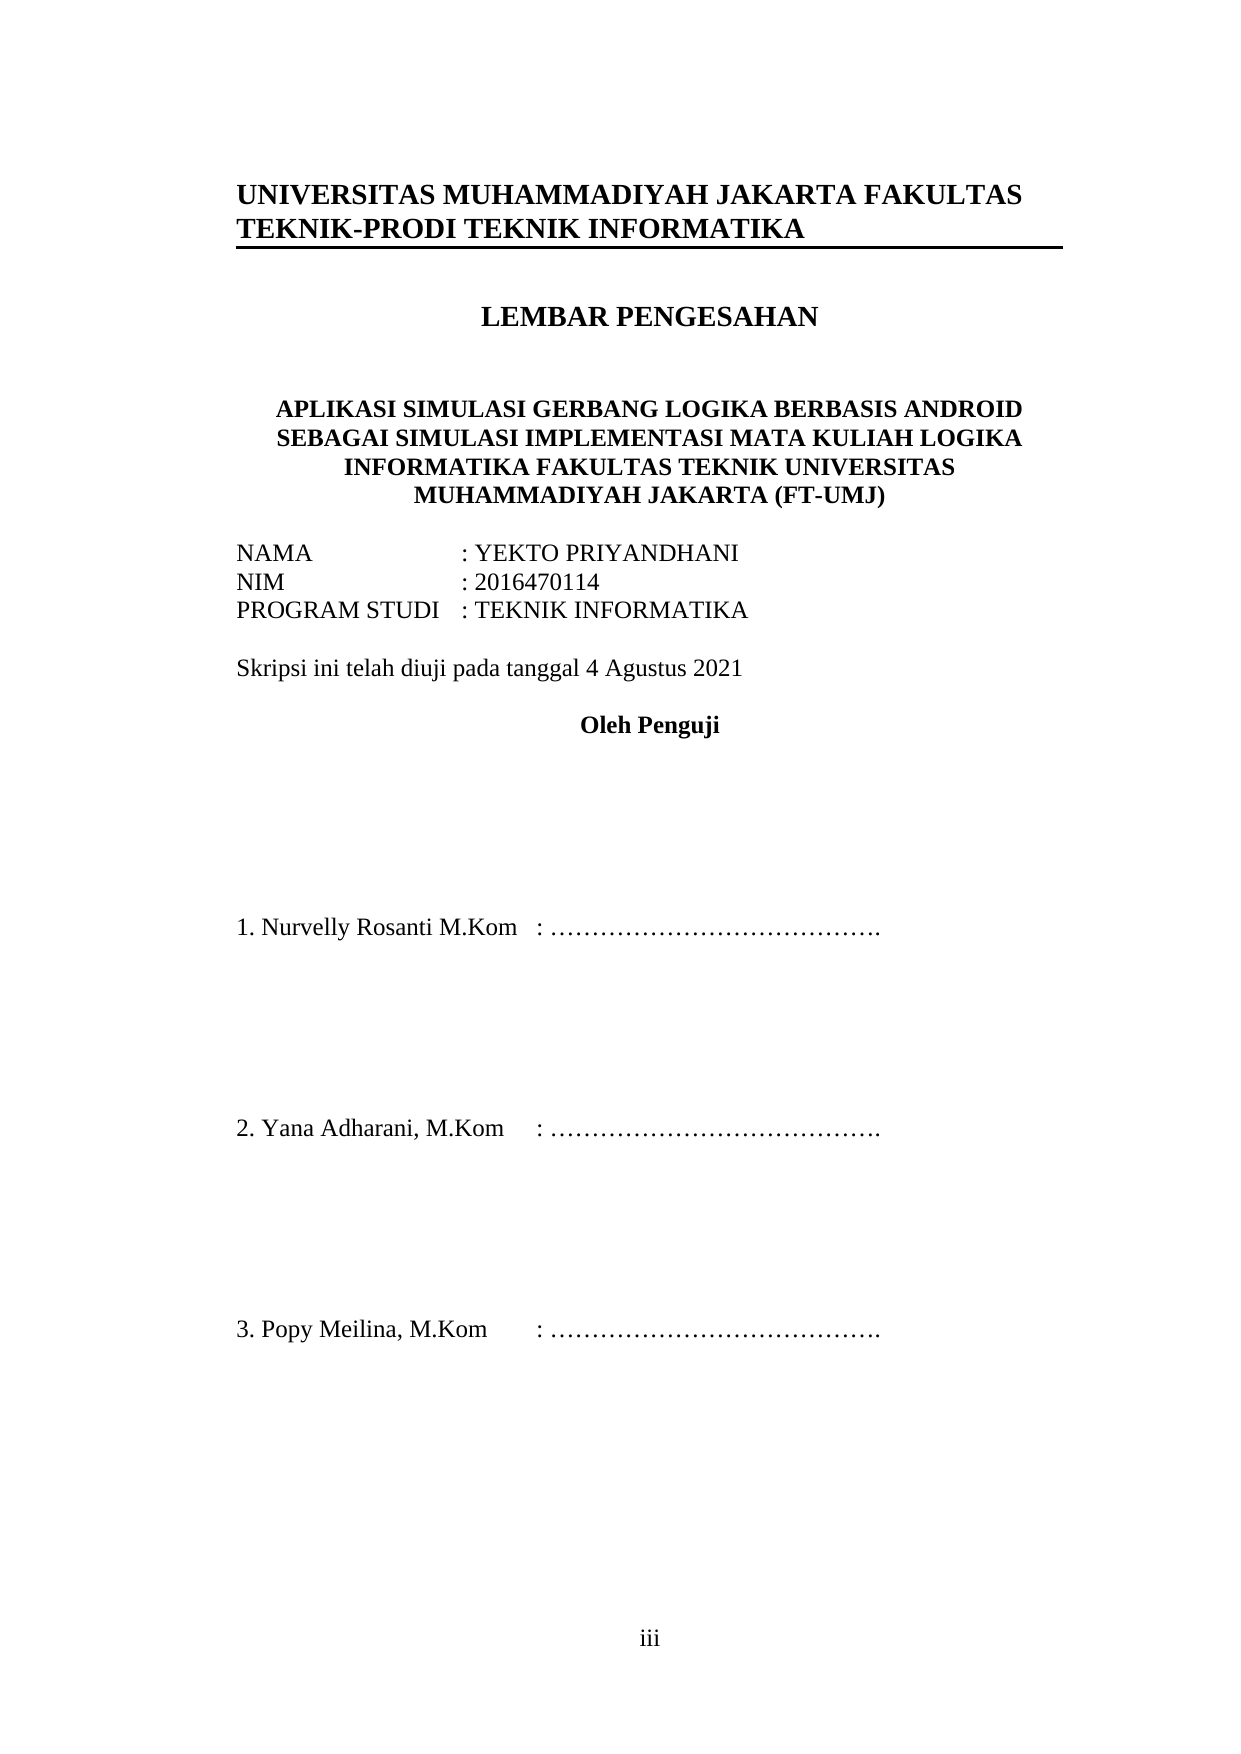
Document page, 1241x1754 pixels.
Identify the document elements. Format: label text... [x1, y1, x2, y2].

text 2. Yana Adharani, M.Kom : …………………………………. [236, 1113, 1063, 1142]
text NAMA : YEKTO PRIYANDHANI [236, 538, 1063, 567]
text APLIKASI SIMULASI GERBANG LOGIKA BERBASIS ANDROID SEBAGAI SIMULASI IMPLEMENTASI MATA KULIAH LOGIKA INFORMATIKA FAKULTAS TEKNIK UNIVERSITAS MUHAMMADIYAH JAKARTA (FT-UMJ) [236, 394, 1063, 509]
subtitle LEMBAR PENGESAHAN [236, 299, 1063, 333]
text UNIVERSITAS MUHAMMADIYAH JAKARTA FAKULTAS [236, 177, 1063, 211]
text Oleh Penguji [236, 710, 1063, 739]
text TEKNIK-PRODI TEKNIK INFORMATIKA [236, 211, 1063, 246]
text Skripsi ini telah diuji pada tanggal 4 Agustus 2021 [236, 653, 1063, 682]
text NIM : 2016470114 [236, 567, 1063, 595]
text 1. Nurvelly Rosanti M.Kom : …………………………………. [236, 912, 1063, 940]
text PROGRAM STUDI : TEKNIK INFORMATIKA [236, 595, 1063, 624]
text 3. Popy Meilina, M.Kom : …………………………………. [236, 1314, 1063, 1343]
